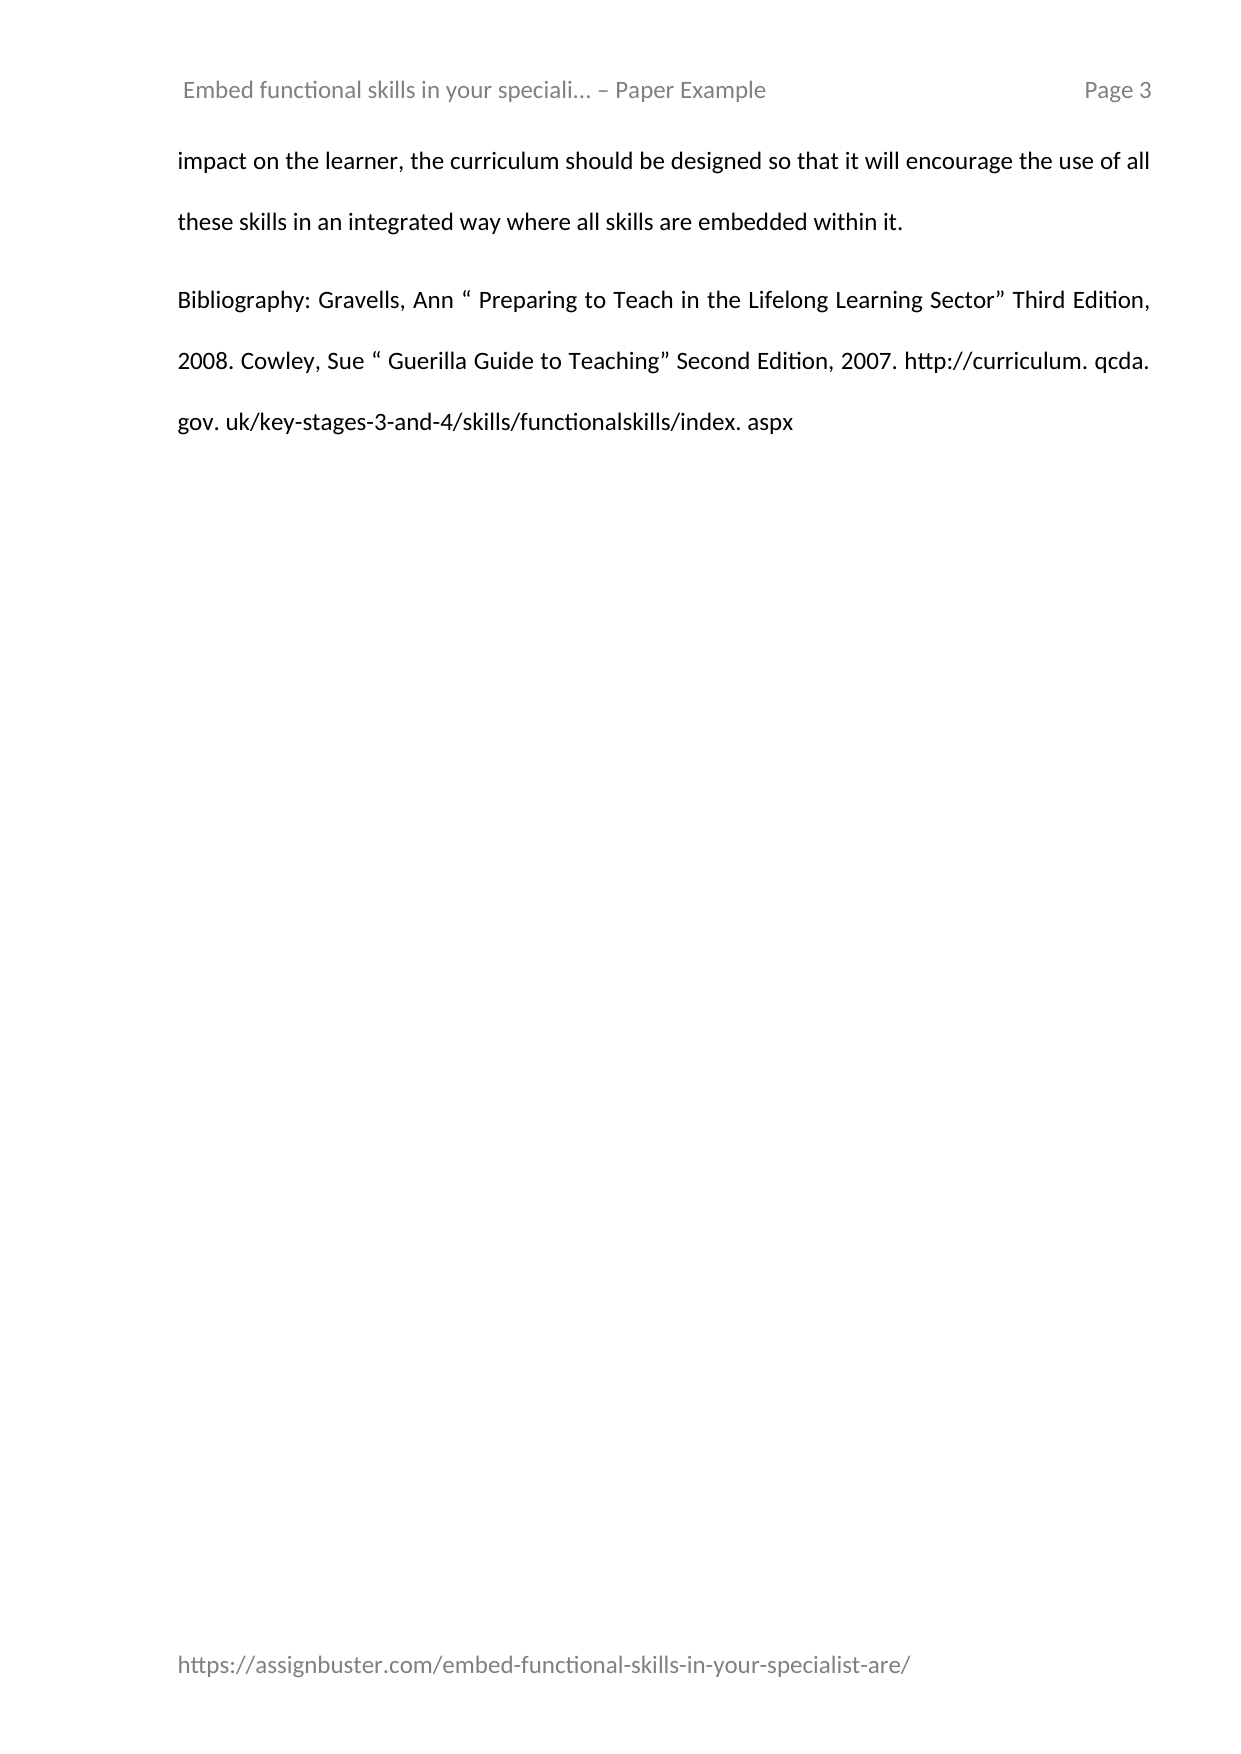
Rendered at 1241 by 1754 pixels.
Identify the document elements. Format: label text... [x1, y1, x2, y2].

text Bibliography: Gravells, Ann “ Preparing to Teach in the Lifelong Learning Sector” Third Edition, 2008. Cowley, Sue “ Guerilla Guide to Teaching” Second Edition, 2007. http://curriculum. qcda. gov. uk/key-stages-3-and-4/skills/functionalskills/index. aspx [177, 284, 1152, 436]
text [177, 145, 1152, 237]
